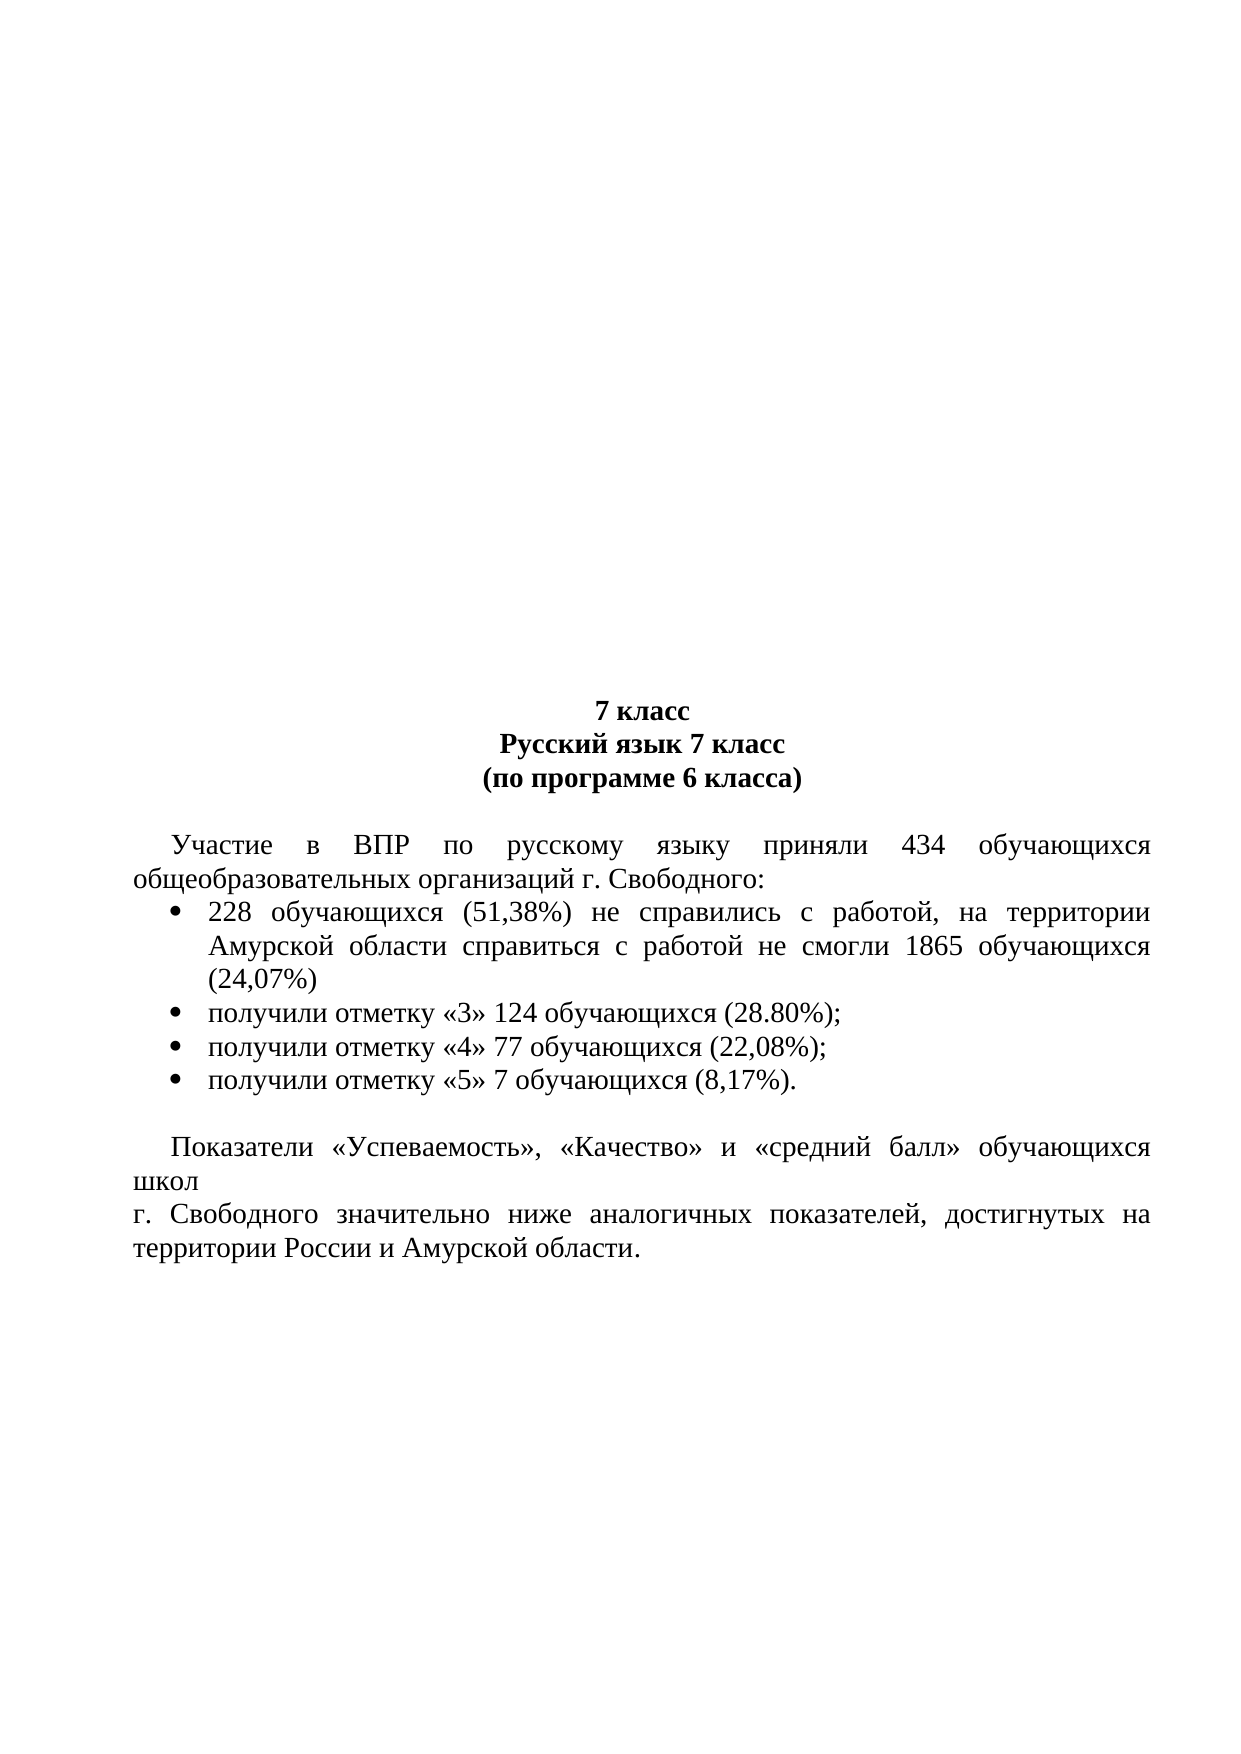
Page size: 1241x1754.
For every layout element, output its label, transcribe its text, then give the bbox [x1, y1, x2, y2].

text Участие в ВПР по русскому языку приняли 434 обучающихся общеобразовательных организаций г. Свободного: [133, 827, 1152, 894]
list получили отметку «4» 77 обучающихся (22,08%); [170, 1029, 1152, 1062]
list 228 обучающихся (51,38%) не справились с работой, на территории Амурской области справиться с работой не смогли 1865 обучающихся (24,07%) [170, 894, 1152, 995]
text Показатели «Успеваемость», «Качество» и «средний балл» обучающихся школ [133, 1129, 1152, 1197]
text г. Свободного значительно ниже аналогичных показателей, достигнутых на территории России и Амурской областиОРоРосрп. [133, 1197, 1152, 1264]
text Русский язык 7 класс [133, 727, 1152, 760]
text 7 класс [133, 693, 1152, 727]
list получили отметку «3» 124 обучающихся (28.80%); [170, 995, 1152, 1029]
list получили отметку «5» 7 обучающихся (8,17%). [170, 1062, 1152, 1096]
text (по программе 6 класса) [133, 760, 1152, 794]
